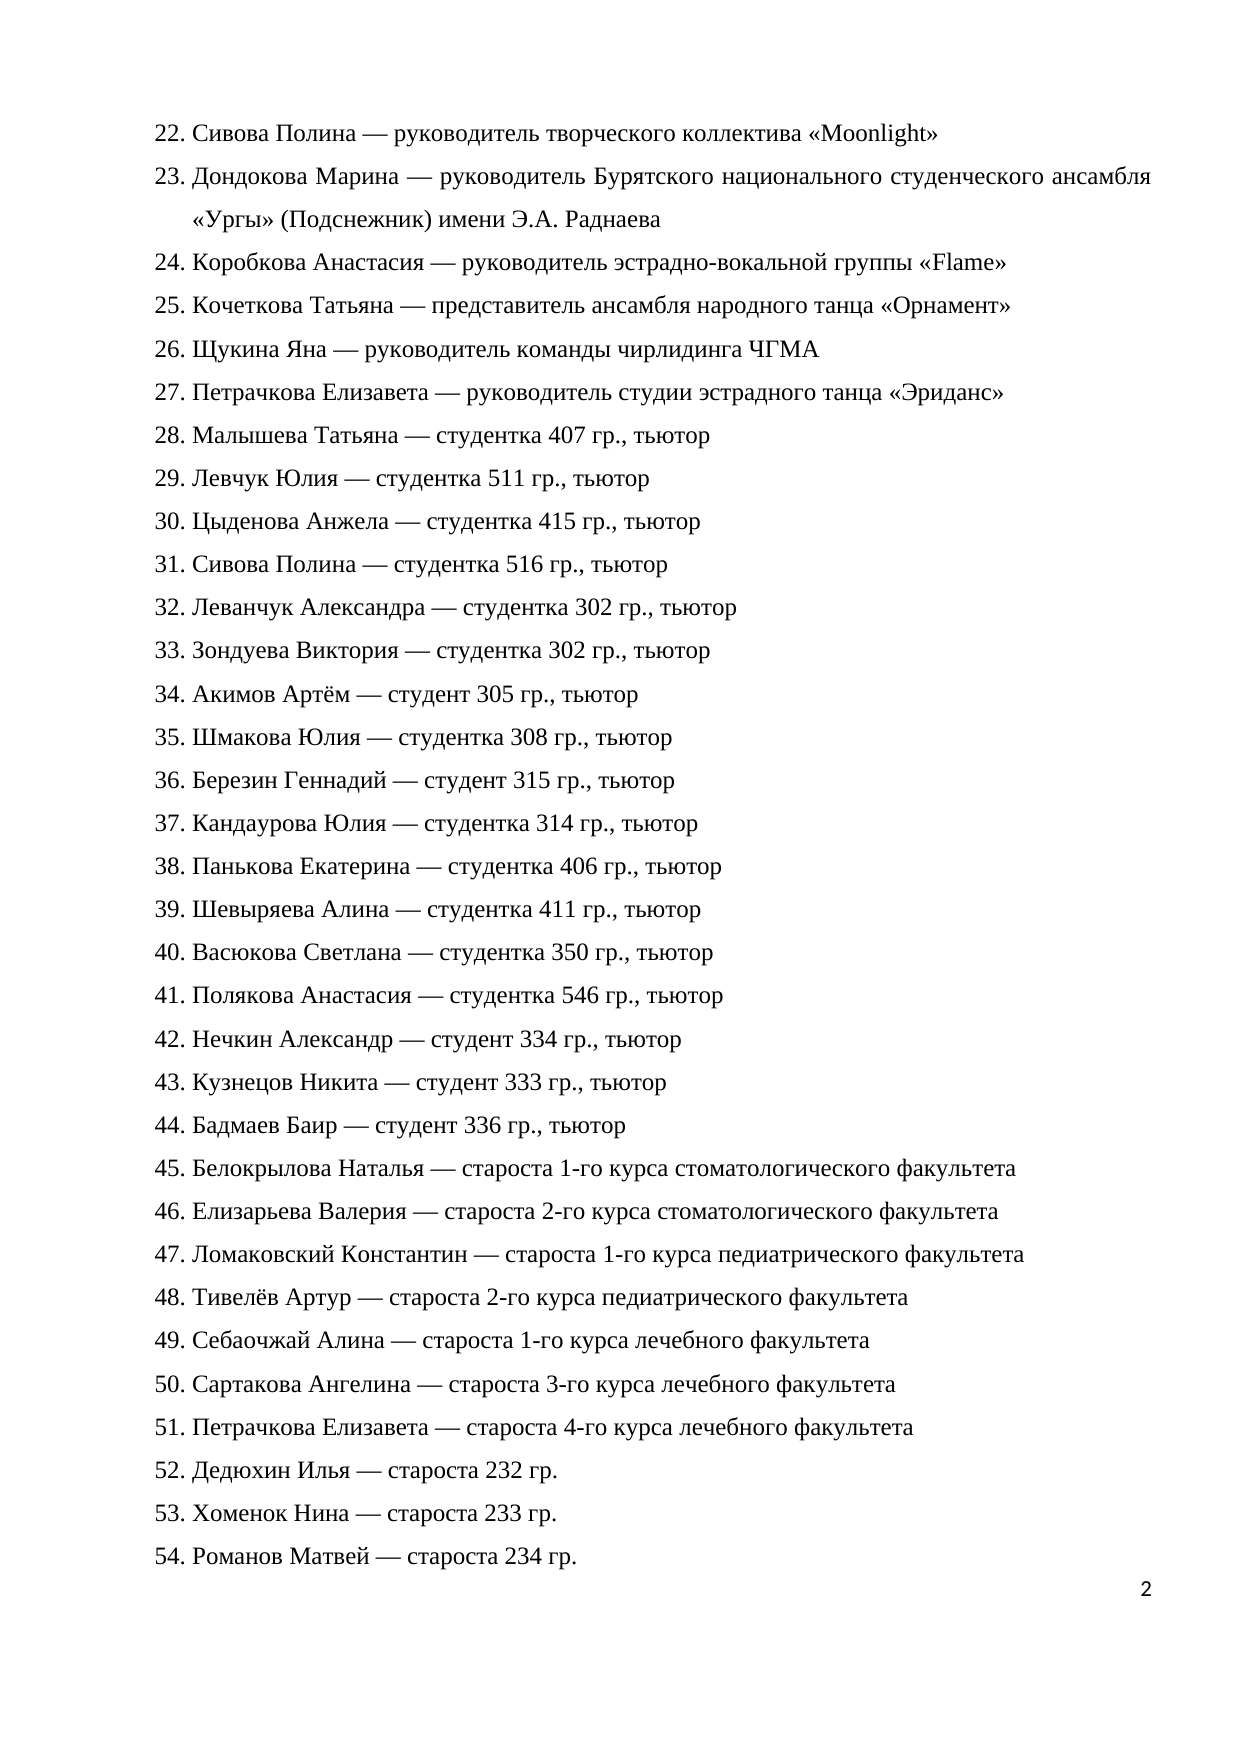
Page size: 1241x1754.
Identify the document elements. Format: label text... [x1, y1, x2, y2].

list Сивова Полина — руководитель творческого коллектива «Moonlight» [154, 118, 1152, 147]
list Кандаурова Юлия — студентка 314 гр., тьютор [154, 808, 1152, 837]
list Бадмаев Баир — студент 336 гр., тьютор [154, 1110, 1152, 1139]
list Белокрылова Наталья — староста 1-го курса стоматологического факультета [154, 1153, 1152, 1182]
list Сартакова Ангелина — староста 3-го курса лечебного факультета [154, 1369, 1152, 1397]
list Кузнецов Никита — студент 333 гр., тьютор [154, 1067, 1152, 1096]
list Петрачкова Елизавета — староста 4-го курса лечебного факультета [154, 1412, 1152, 1441]
list Березин Геннадий — студент 315 гр., тьютор [154, 765, 1152, 794]
list Акимов Артём — студент 305 гр., тьютор [154, 679, 1152, 707]
list Петрачкова Елизавета — руководитель студии эстрадного танца «Эриданс» [154, 377, 1152, 406]
list Шмакова Юлия — студентка 308 гр., тьютор [154, 722, 1152, 751]
list Щукина Яна — руководитель команды чирлидинга ЧГМА [154, 334, 1152, 362]
list Васюкова Светлана — студентка 350 гр., тьютор [154, 937, 1152, 966]
list Хоменок Нина — староста 233 гр. [154, 1498, 1152, 1527]
list Романов Матвей — староста 234 гр. [154, 1541, 1152, 1570]
list Ломаковский Константин — староста 1-го курса педиатрического факультета [154, 1239, 1152, 1268]
list Нечкин Александр — студент 334 гр., тьютор [154, 1024, 1152, 1052]
list Панькова Екатерина — студентка 406 гр., тьютор [154, 851, 1152, 880]
list Коробкова Анастасия — руководитель эстрадно-вокальной группы «Flame» [154, 247, 1152, 276]
list Цыденова Анжела — студентка 415 гр., тьютор [154, 506, 1152, 535]
list Леванчук Александра — студентка 302 гр., тьютор [154, 592, 1152, 621]
list Малышева Татьяна — студентка 407 гр., тьютор [154, 420, 1152, 449]
list Кочеткова Татьяна — представитель ансамбля народного танца «Орнамент» [154, 291, 1152, 319]
list Зондуева Виктория — студентка 302 гр., тьютор [154, 636, 1152, 664]
list Сивова Полина — студентка 516 гр., тьютор [154, 549, 1152, 578]
list Шевыряева Алина — студентка 411 гр., тьютор [154, 894, 1152, 923]
list Полякова Анастасия — студентка 546 гр., тьютор [154, 981, 1152, 1009]
list Себаочжай Алина — староста 1-го курса лечебного факультета [154, 1326, 1152, 1354]
list Дедюхин Илья — староста 232 гр. [154, 1455, 1152, 1484]
list Левчук Юлия — студентка 511 гр., тьютор [154, 463, 1152, 492]
list Тивелёв Артур — староста 2-го курса педиатрического факультета [154, 1282, 1152, 1311]
list Елизарьева Валерия — староста 2-го курса стоматологического факультета [154, 1196, 1152, 1225]
list Дондокова Марина — руководитель Бурятского национального студенческого ансамбля «Ургы» (Подснежник) имени Э.А. Раднаева [154, 161, 1152, 233]
